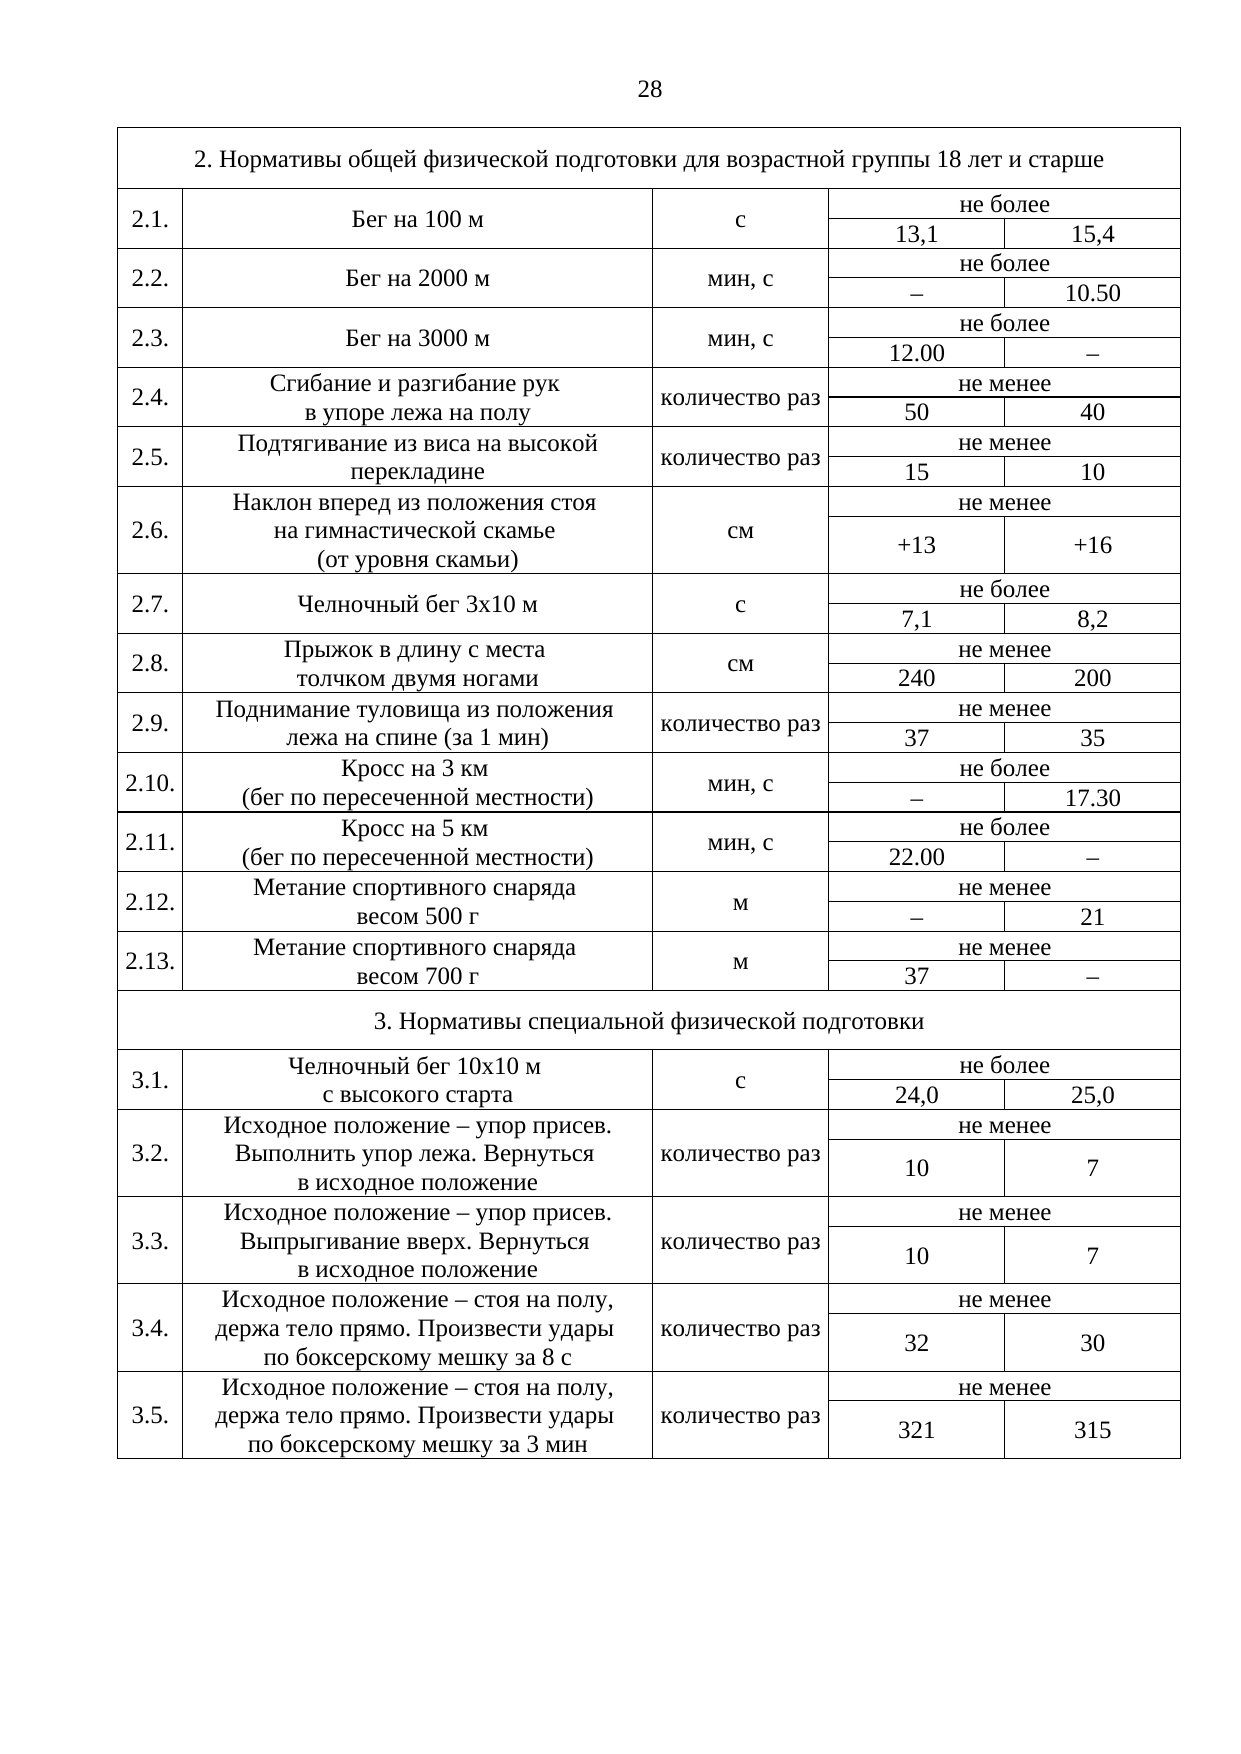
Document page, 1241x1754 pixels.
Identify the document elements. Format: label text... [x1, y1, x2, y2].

table_cell 200 [1005, 664, 1180, 692]
table_cell 2.2. [118, 249, 182, 307]
table_cell Исходное положение – упор присев. Выпрыгивание вверх. Вернуться в исходное положение [183, 1197, 652, 1283]
table_cell 21 [1005, 902, 1180, 931]
table_cell 10 [1005, 457, 1180, 486]
table_cell 2. Нормативы общей физической подготовки для возрастной группы 18 лет и старше [118, 128, 1180, 188]
table_cell не более [829, 308, 1180, 337]
table_cell 10.50 [1005, 278, 1180, 307]
table_cell м [653, 932, 828, 990]
table_cell не более [829, 753, 1180, 782]
table_cell не менее [829, 1284, 1180, 1313]
table_cell 10 [829, 1140, 1004, 1196]
table_cell 3.2. [118, 1110, 182, 1196]
table_cell 2.7. [118, 574, 182, 633]
table_cell 2.6. [118, 487, 182, 573]
table_cell Наклон вперед из положения стоя на гимнастической скамье (от уровня скамьи) [183, 487, 652, 573]
table_cell 7 [1005, 1227, 1180, 1283]
table_cell не менее [829, 634, 1180, 662]
table_cell не более [829, 249, 1180, 277]
table_cell 37 [829, 961, 1004, 990]
table_cell не менее [829, 693, 1180, 722]
table_cell см [653, 487, 828, 573]
table_cell 321 [829, 1401, 1004, 1458]
table_cell не более [829, 189, 1180, 218]
table_cell мин, с [653, 813, 828, 871]
table_cell количество раз [653, 427, 828, 486]
table_cell м [653, 872, 828, 931]
table_cell – [829, 902, 1004, 931]
table_cell с [653, 189, 828, 247]
table_cell Кросс на 5 км (бег по пересеченной местности) [183, 813, 652, 871]
table_cell Сгибание и разгибание рук в упоре лежа на полу [183, 368, 652, 426]
table_cell мин, с [653, 753, 828, 811]
table_cell 2.1. [118, 189, 182, 247]
table_cell не более [829, 813, 1180, 841]
table_cell 7 [1005, 1140, 1180, 1196]
table_cell с [653, 1050, 828, 1109]
table_cell количество раз [653, 1110, 828, 1196]
table_cell Прыжок в длину с места толчком двумя ногами [183, 634, 652, 692]
table_cell количество раз [653, 368, 828, 426]
table_cell Челночный бег 10x10 м с высокого старта [183, 1050, 652, 1109]
table_cell 32 [829, 1314, 1004, 1371]
table_cell 2.12. [118, 872, 182, 931]
table_cell 3.4. [118, 1284, 182, 1371]
table_cell не более [829, 574, 1180, 603]
table_cell Метание спортивного снаряда весом 500 г [183, 872, 652, 931]
table_cell Бег на 2000 м [183, 249, 652, 307]
table_cell не менее [829, 1372, 1180, 1400]
table_cell количество раз [653, 1197, 828, 1283]
table_cell – [1005, 842, 1180, 871]
table_cell – [829, 278, 1004, 307]
table_cell Подтягивание из виса на высокой перекладине [183, 427, 652, 486]
table_cell см [653, 634, 828, 692]
table_cell 240 [829, 664, 1004, 692]
table_cell +13 [829, 517, 1004, 573]
table_cell Исходное положение – стоя на полу, держа тело прямо. Произвести удары по боксерскому мешку за 8 с [183, 1284, 652, 1371]
table_cell 15 [829, 457, 1004, 486]
table_cell количество раз [653, 1284, 828, 1371]
table_cell Бег на 3000 м [183, 308, 652, 367]
table_cell не менее [829, 1197, 1180, 1226]
table_cell не менее [829, 1110, 1180, 1138]
table_cell не менее [829, 872, 1180, 901]
table_cell – [1005, 338, 1180, 367]
table_cell 15,4 [1005, 219, 1180, 247]
table_cell +16 [1005, 517, 1180, 573]
table_cell 37 [829, 723, 1004, 752]
table_cell количество раз [653, 693, 828, 752]
table_cell 50 [829, 398, 1004, 426]
table_cell 2.8. [118, 634, 182, 692]
table_cell Метание спортивного снаряда весом 700 г [183, 932, 652, 990]
table_cell Кросс на 3 км (бег по пересеченной местности) [183, 753, 652, 811]
table_cell 12.00 [829, 338, 1004, 367]
table_cell Бег на 100 м [183, 189, 652, 247]
table_cell – [829, 783, 1004, 811]
table_cell 10 [829, 1227, 1004, 1283]
table_cell Исходное положение – стоя на полу, держа тело прямо. Произвести удары по боксерскому мешку за 3 мин [183, 1372, 652, 1458]
table_cell 2.13. [118, 932, 182, 990]
table_cell не менее [829, 487, 1180, 516]
table_cell 30 [1005, 1314, 1180, 1371]
table_cell 315 [1005, 1401, 1180, 1458]
table_cell 2.5. [118, 427, 182, 486]
table_cell 35 [1005, 723, 1180, 752]
table_cell – [1005, 961, 1180, 990]
table_cell 2.3. [118, 308, 182, 367]
table_cell Челночный бег 3x10 м [183, 574, 652, 633]
table_cell 8,2 [1005, 604, 1180, 633]
table_cell 24,0 [829, 1080, 1004, 1109]
table_cell не менее [829, 932, 1180, 960]
table_cell 3.5. [118, 1372, 182, 1458]
table_cell мин, с [653, 249, 828, 307]
table_cell 7,1 [829, 604, 1004, 633]
table_cell 2.10. [118, 753, 182, 811]
table_cell 3. Нормативы специальной физической подготовки [118, 991, 1180, 1049]
table_cell мин, с [653, 308, 828, 367]
table_cell 40 [1005, 398, 1180, 426]
table_cell 3.3. [118, 1197, 182, 1283]
table_cell Исходное положение – упор присев. Выполнить упор лежа. Вернуться в исходное положение [183, 1110, 652, 1196]
table_cell не менее [829, 368, 1180, 396]
table_cell Поднимание туловища из положения лежа на спине (за 1 мин) [183, 693, 652, 752]
table_cell количество раз [653, 1372, 828, 1458]
table_cell 17.30 [1005, 783, 1180, 811]
table_cell 3.1. [118, 1050, 182, 1109]
table_cell 2.11. [118, 813, 182, 871]
table_cell 2.4. [118, 368, 182, 426]
table_cell 2.9. [118, 693, 182, 752]
table_cell 22.00 [829, 842, 1004, 871]
table_cell с [653, 574, 828, 633]
table_cell не менее [829, 427, 1180, 456]
table_cell не более [829, 1050, 1180, 1079]
table_cell 25,0 [1005, 1080, 1180, 1109]
table_cell 13,1 [829, 219, 1004, 247]
